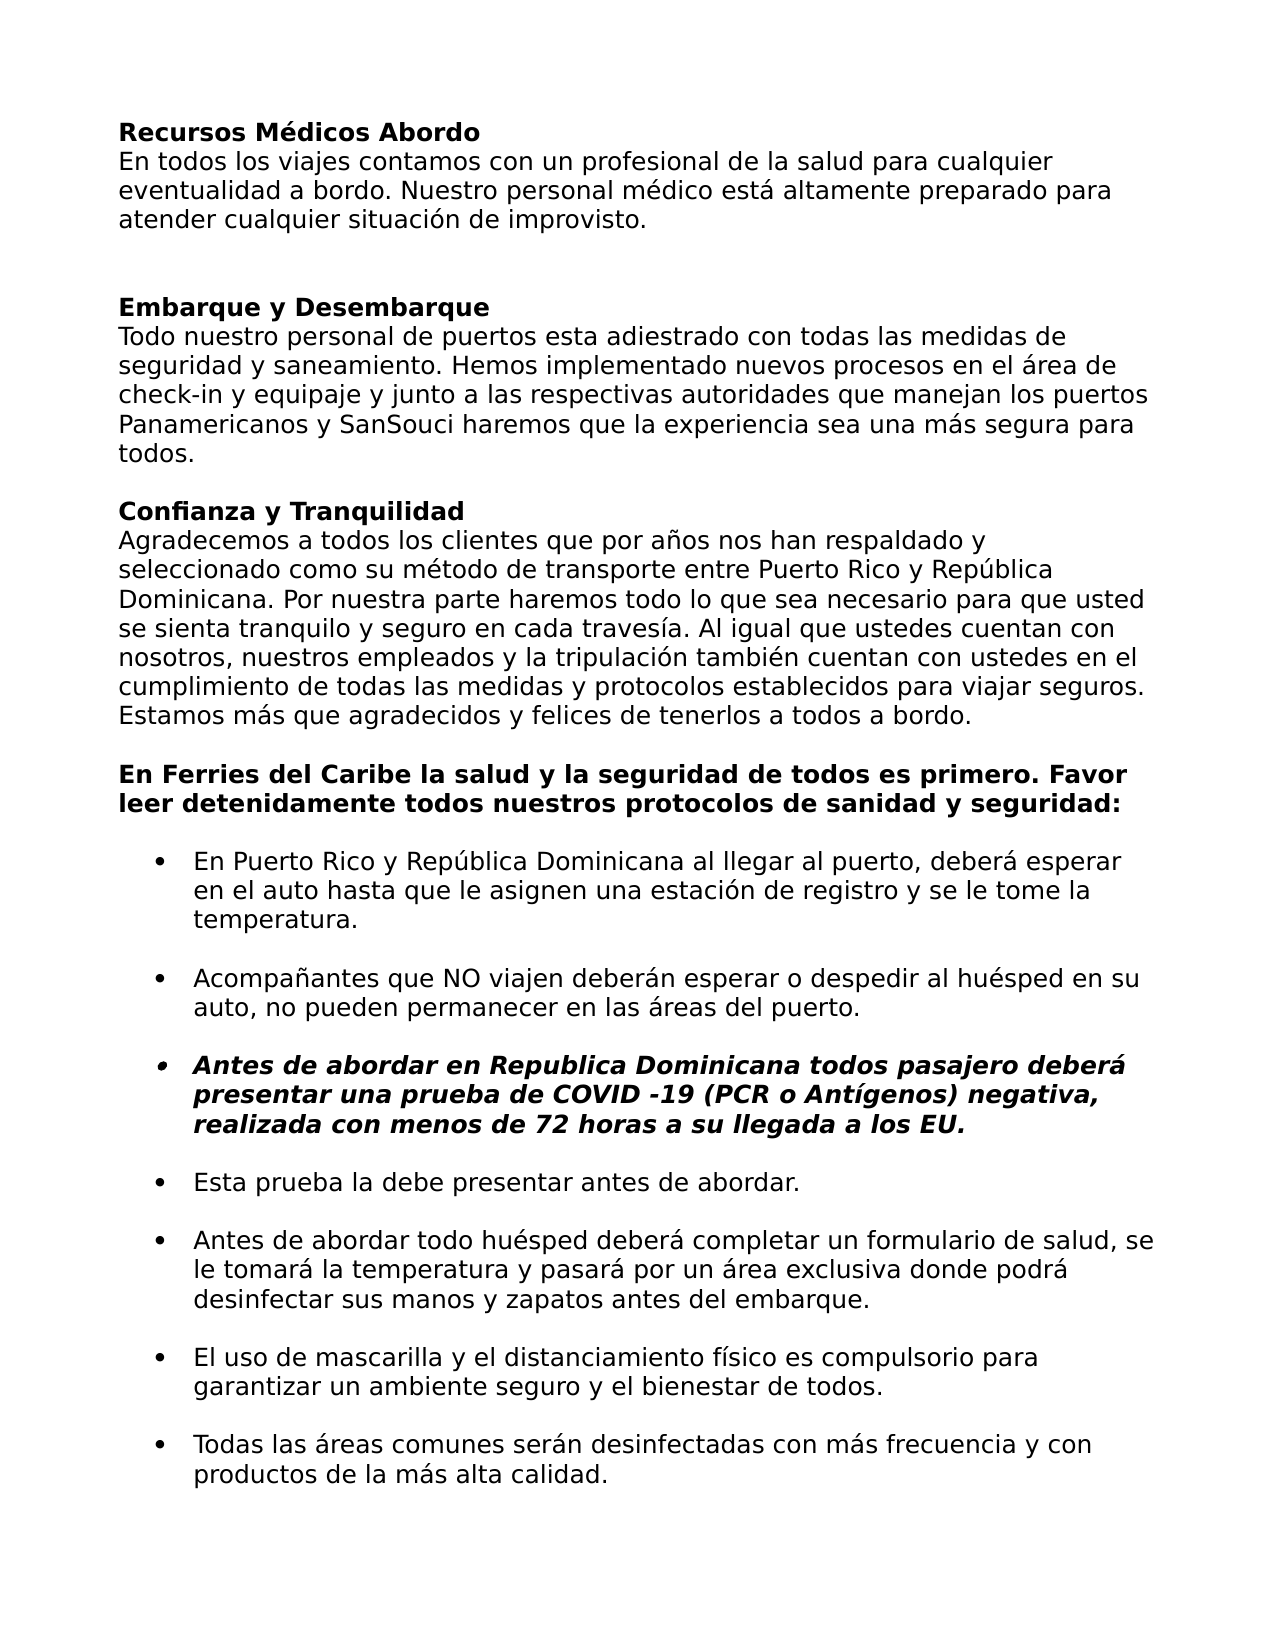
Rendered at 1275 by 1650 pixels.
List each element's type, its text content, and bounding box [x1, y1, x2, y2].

text Recursos Médicos Abordo [118, 118, 1157, 147]
list En Puerto Rico y República Dominicana al llegar al puerto, deberá esperar en el auto hasta que le asignen una estación de registro y se le tome la temperatura. [156, 847, 1157, 935]
text En todos los viajes contamos con un profesional de la salud para cualquier eventualidad a bordo. Nuestro personal médico está altamente preparado para atender cualquier situación de improvisto. [118, 147, 1157, 235]
list Esta prueba la debe presentar antes de abordar. [156, 1168, 1157, 1197]
text En Ferries del Caribe la salud y la seguridad de todos es primero. Favor leer detenidamente todos nuestros protocolos de sanidad y seguridad: [118, 760, 1157, 818]
list Antes de abordar todo huésped deberá completar un formulario de salud, se le tomará la temperatura y pasará por un área exclusiva donde podrá desinfectar sus manos y zapatos antes del embarque. [156, 1226, 1157, 1314]
list Antes de abordar en Republica Dominicana todos pasajero deberá presentar una prueba de COVID -19 (PCR o Antígenos) negativa, realizada con menos de 72 horas a su llegada a los EU. [156, 1051, 1157, 1139]
text Agradecemos a todos los clientes que por años nos han respaldado y seleccionado como su método de transporte entre Puerto Rico y República Dominicana. Por nuestra parte haremos todo lo que sea necesario para que usted se sienta tranquilo y seguro en cada travesía. Al igual que ustedes cuentan con nosotros, nuestros empleados y la tripulación también cuentan con ustedes en el cumplimiento de todas las medidas y protocolos establecidos para viajar seguros. Estamos más que agradecidos y felices de tenerlos a todos a bordo. [118, 526, 1157, 731]
list El uso de mascarilla y el distanciamiento físico es compulsorio para garantizar un ambiente seguro y el bienestar de todos. [156, 1343, 1157, 1401]
list Todas las áreas comunes serán desinfectadas con más frecuencia y con productos de la más alta calidad. [156, 1431, 1157, 1489]
list Acompañantes que NO viajen deberán esperar o despedir al huésped en su auto, no pueden permanecer en las áreas del puerto. [156, 964, 1157, 1022]
text Todo nuestro personal de puertos esta adiestrado con todas las medidas de seguridad y saneamiento. Hemos implementado nuevos procesos en el área de check-in y equipaje y junto a las respectivas autoridades que manejan los puertos Panamericanos y SanSouci haremos que la experiencia sea una más segura para todos. [118, 322, 1157, 468]
text Embarque y Desembarque [118, 293, 1157, 322]
text Confianza y Tranquilidad [118, 497, 1157, 526]
